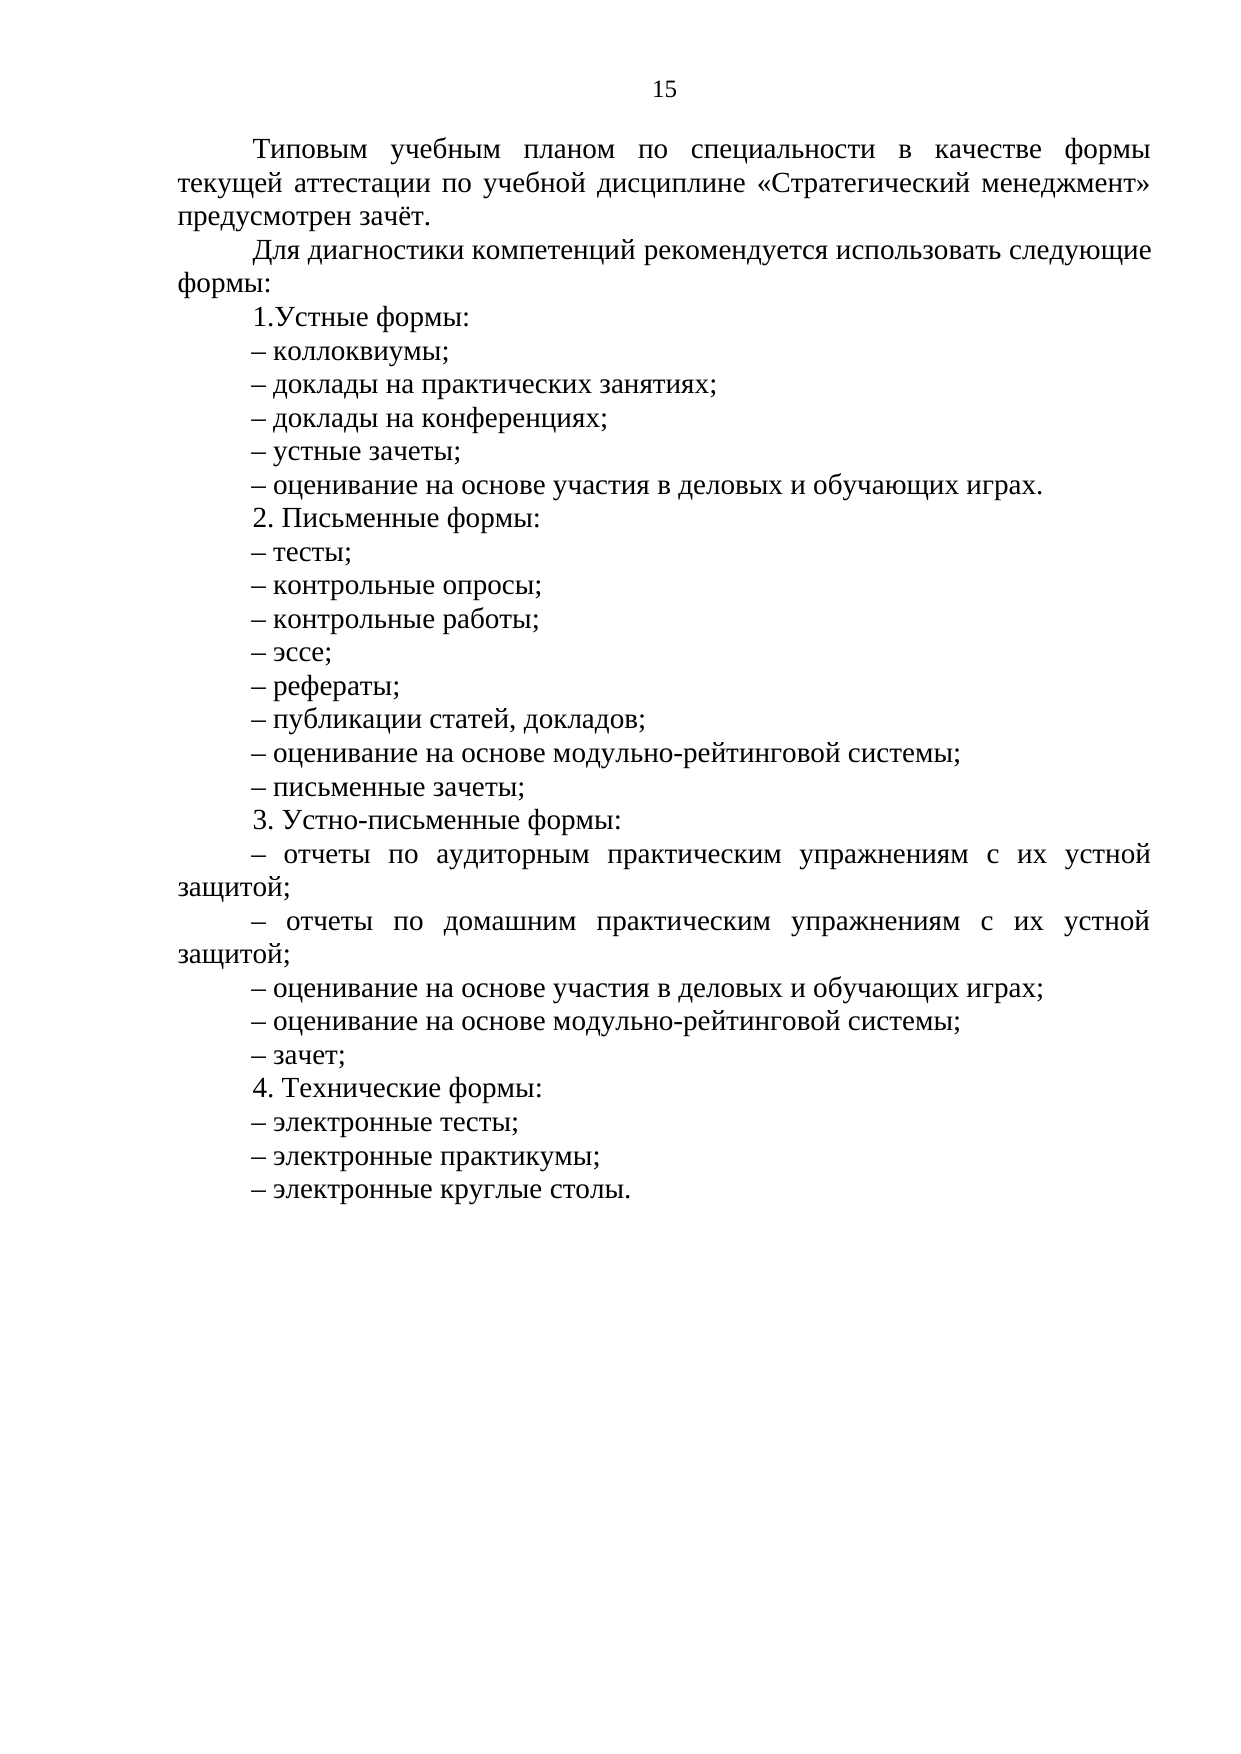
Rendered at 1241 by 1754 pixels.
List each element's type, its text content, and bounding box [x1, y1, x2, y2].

text – устные зачеты; [177, 433, 1152, 467]
text – контрольные работы; [177, 601, 1152, 634]
text – оценивание на основе модульно-рейтинговой системы; [177, 735, 1152, 769]
text Типовым учебным планом по специальности в качестве формы текущей аттестации по учебной дисциплине «Стратегический менеджмент» предусмотрен зачёт. [177, 131, 1152, 232]
text – письменные зачеты; [177, 769, 1152, 802]
text Для диагностики компетенций рекомендуется использовать следующие формы: [177, 232, 1152, 299]
text – зачет; [177, 1037, 1152, 1071]
text – тесты; [177, 534, 1152, 567]
text – эссе; [177, 634, 1152, 668]
text – отчеты по аудиторным практическим упражнениям с их устной защитой; [177, 836, 1152, 903]
text – оценивание на основе модульно-рейтинговой системы; [177, 1003, 1152, 1037]
text – электронные круглые столы. [177, 1171, 1152, 1205]
text – рефераты; [177, 668, 1152, 702]
text – оценивание на основе участия в деловых и обучающих играх; [177, 970, 1152, 1003]
text – публикации статей, докладов; [177, 702, 1152, 735]
text 4. Технические формы: [177, 1071, 1152, 1104]
text – отчеты по домашним практическим упражнениям с их устной защитой; [177, 903, 1152, 970]
text 1.Устные формы: [177, 299, 1152, 333]
text – оценивание на основе участия в деловых и обучающих играх. [177, 467, 1152, 500]
text – контрольные опросы; [177, 567, 1152, 601]
text – доклады на конференциях; [177, 400, 1152, 433]
text 2. Письменные формы: [177, 500, 1152, 534]
text – электронные практикумы; [177, 1138, 1152, 1171]
text – электронные тесты; [177, 1104, 1152, 1138]
text – коллоквиумы; [177, 333, 1152, 366]
text 3. Устно-письменные формы: [177, 802, 1152, 836]
text – доклады на практических занятиях; [177, 366, 1152, 400]
